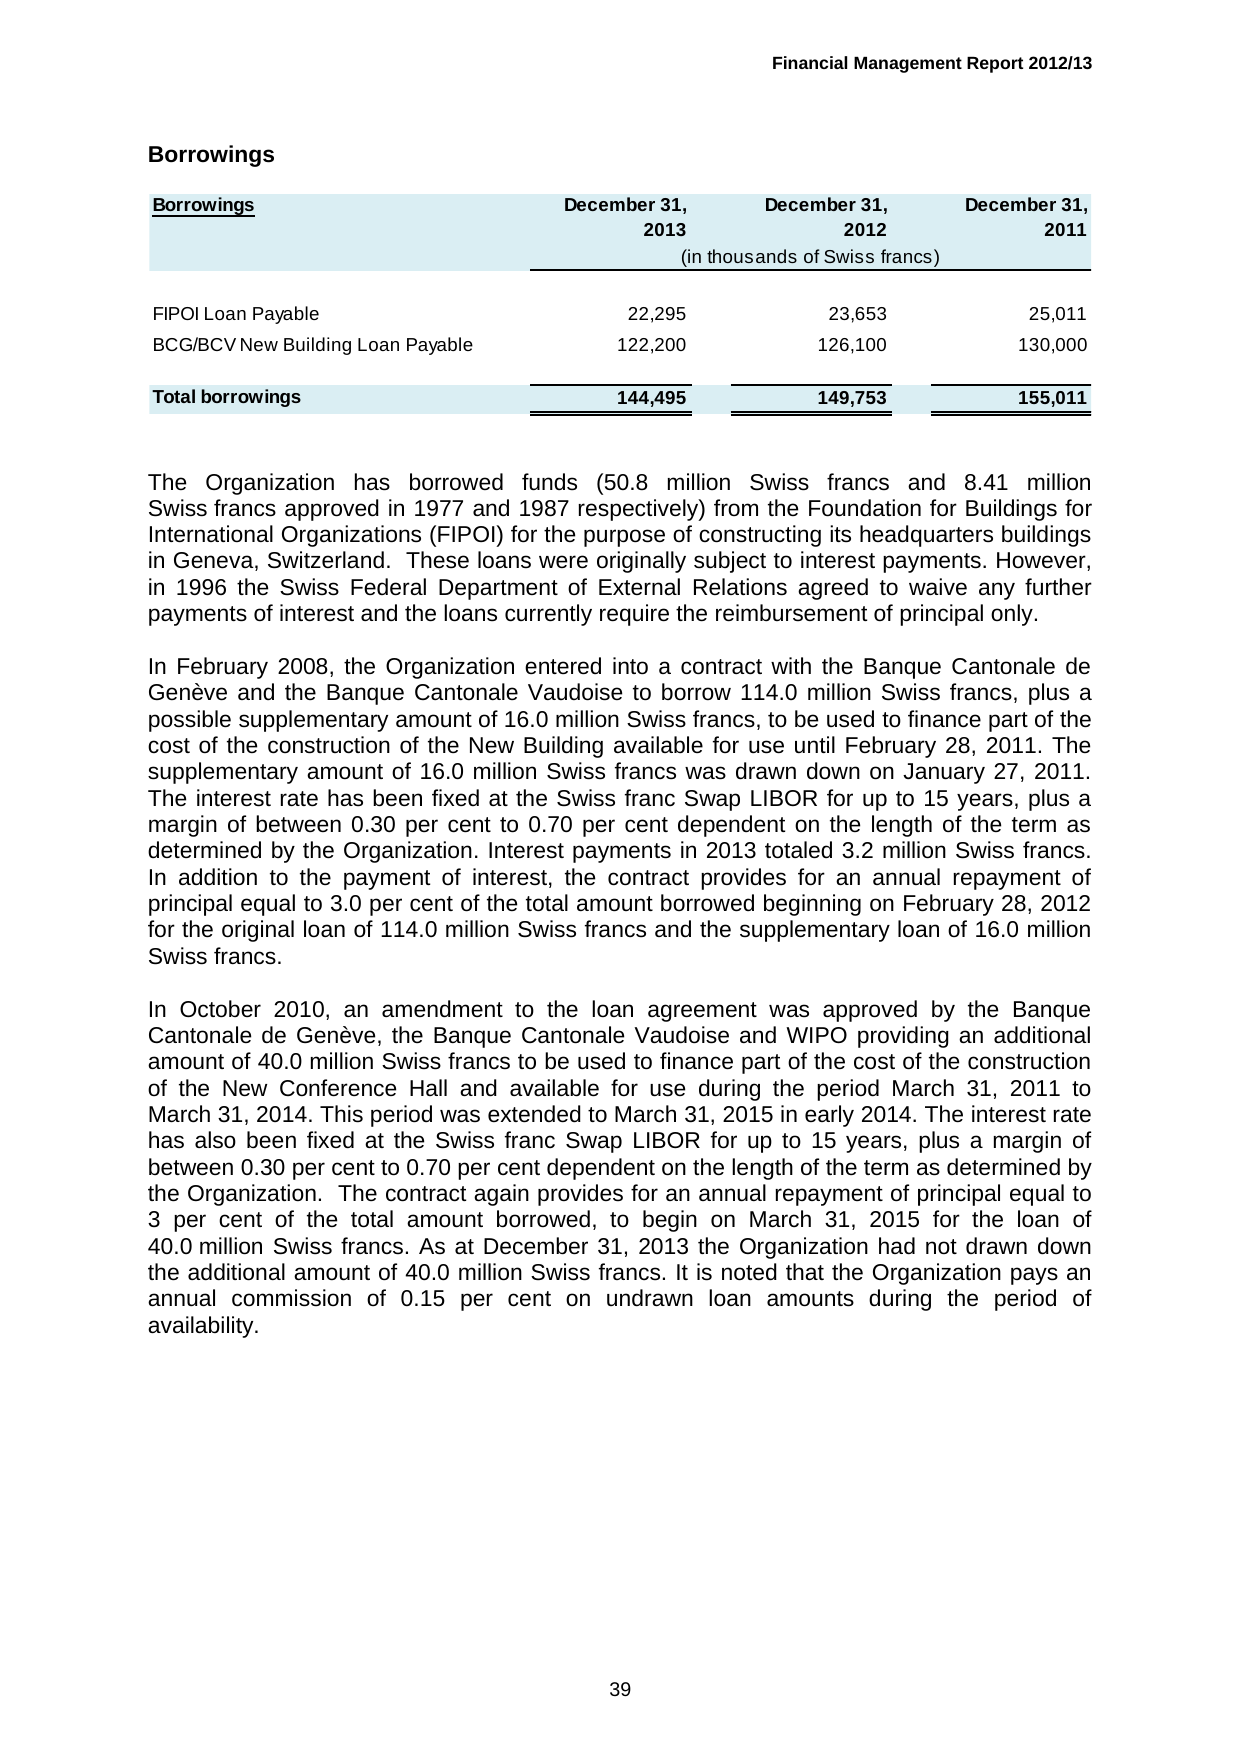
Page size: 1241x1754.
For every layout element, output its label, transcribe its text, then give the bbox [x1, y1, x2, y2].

text The Organization has borrowed funds (50.8 million Swiss francs and 8.41 million Swiss francs approved in 1977 and 1987 respectively) from the Foundation for Buildings for International Organizations (FIPOI) for the purpose of constructing its headquarters buildings in Geneva, Switzerland. These loans were originally subject to interest payments. However, in 1996 the Swiss Federal Department of External Relations agreed to waive any further payments of interest and the loans currently require the reimbursement of principal only. [148, 468, 1092, 627]
text In October 2010, an amendment to the loan agreement was approved by the Banque Cantonale de Genève, the Banque Cantonale Vaudoise and WIPO providing an additional amount of 40.0 million Swiss francs to be used to finance part of the cost of the construction of the New Conference Hall and available for use during the period March 31, 2011 to March 31, 2014. This period was extended to March 31, 2015 in early 2014. The interest rate has also been fixed at the Swiss franc Swap LIBOR for up to 15 years, plus a margin of between 0.30 per cent to 0.70 per cent dependent on the length of the term as determined by the Organization. The contract again provides for an annual repayment of principal equal to 3 per cent of the total amount borrowed, to begin on March 31, 2015 for the loan of 40.0 million Swiss francs. As at December 31, 2013 the Organization had not drawn down the additional amount of 40.0 million Swiss francs. It is noted that the Organization pays an annual commission of 0.15 per cent on undrawn loan amounts during the period of availability. [148, 996, 1092, 1338]
text Borrowings [148, 141, 1092, 167]
text In February 2008, the Organization entered into a contract with the Banque Cantonale de Genève and the Banque Cantonale Vaudoise to borrow 114.0 million Swiss francs, plus a possible supplementary amount of 16.0 million Swiss francs, to be used to finance part of the cost of the construction of the New Building available for use until February 28, 2011. The supplementary amount of 16.0 million Swiss francs was drawn down on January 27, 2011. The interest rate has been fixed at the Swiss franc Swap LIBOR for up to 15 years, plus a margin of between 0.30 per cent to 0.70 per cent dependent on the length of the term as determined by the Organization. Interest payments in 2013 totaled 3.2 million Swiss francs. In addition to the payment of interest, the contract provides for an annual repayment of principal equal to 3.0 per cent of the total amount borrowed beginning on February 28, 2012 for the original loan of 114.0 million Swiss francs and the supplementary loan of 16.0 million Swiss francs. [148, 653, 1092, 969]
